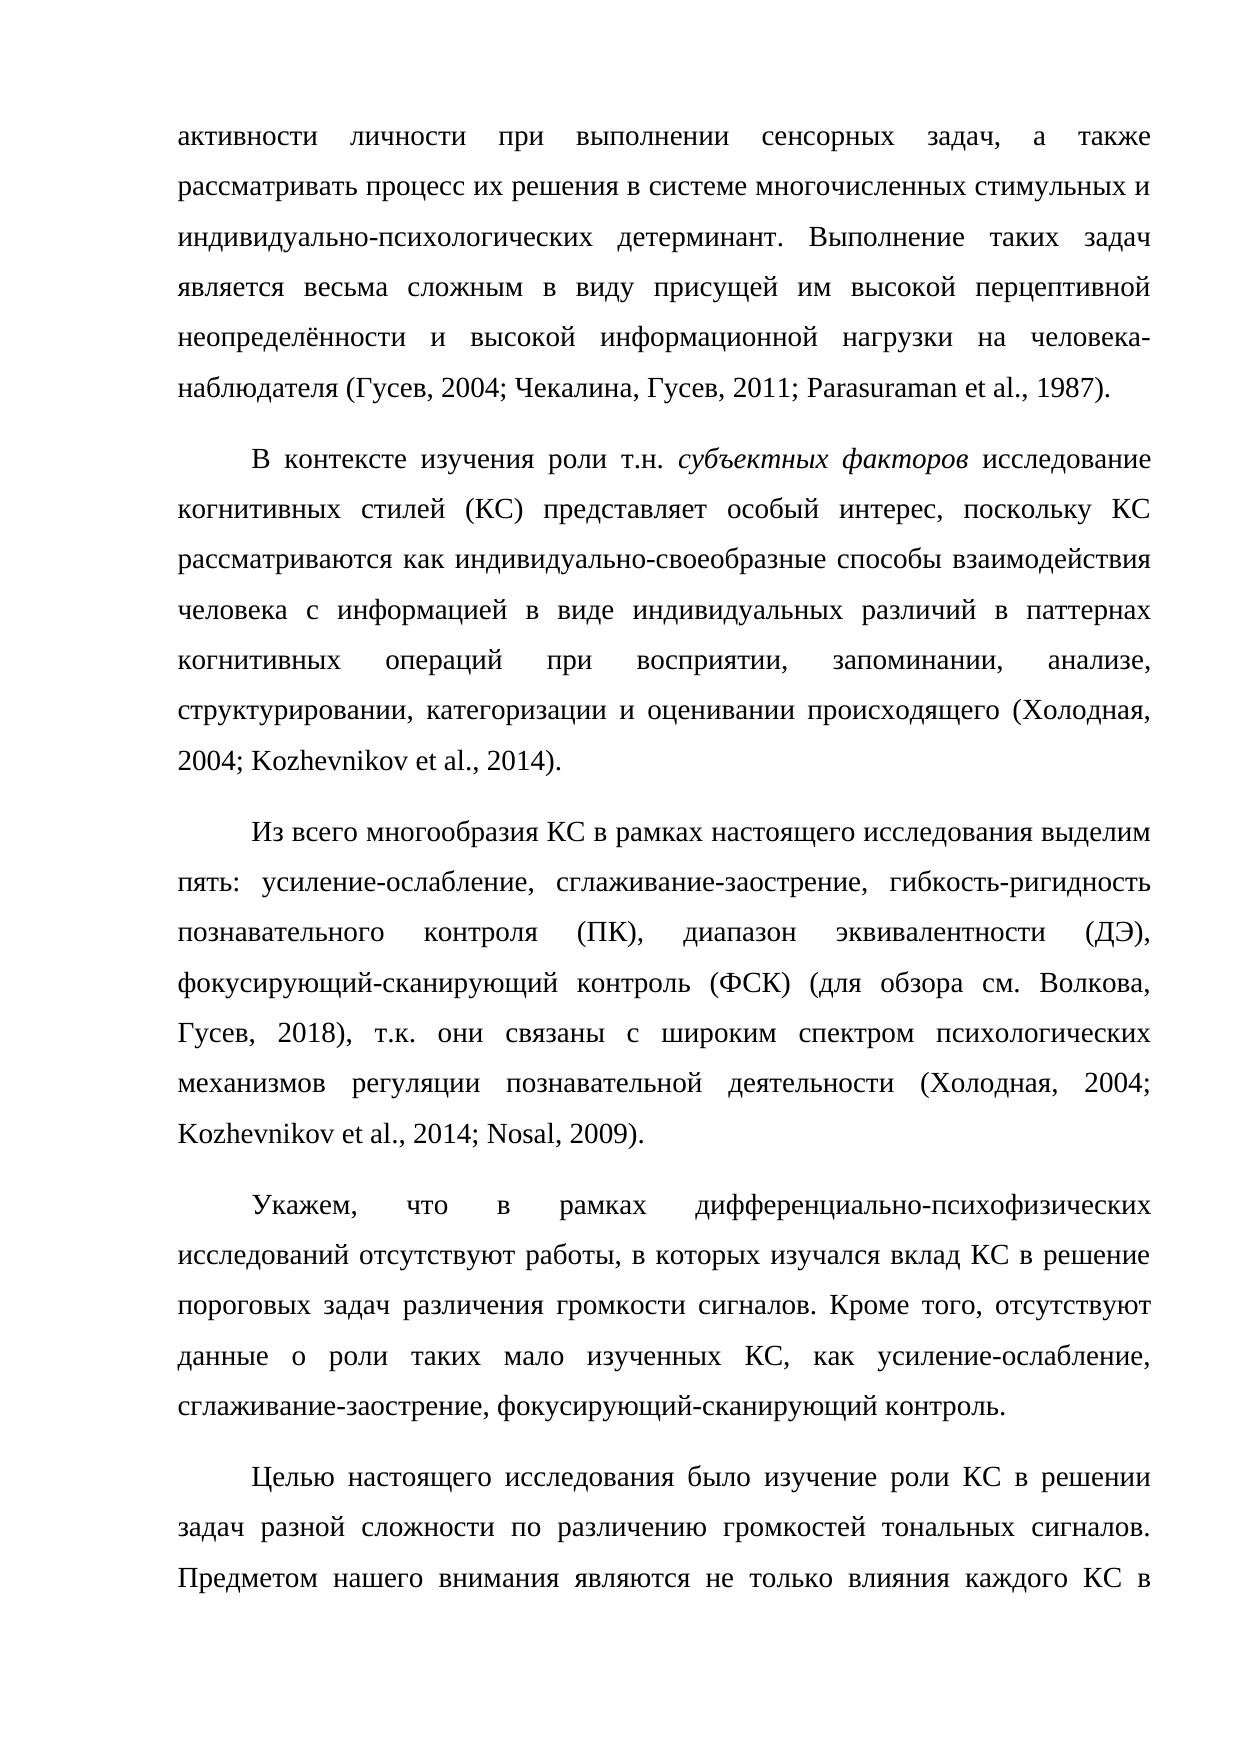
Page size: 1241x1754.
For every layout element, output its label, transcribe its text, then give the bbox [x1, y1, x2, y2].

text Укажем, что в рамках дифференциально-психофизических исследований отсутствуют работы, в которых изучался вклад КС в решение пороговых задач различения громкости сигналов. Кроме того, отсутствуют данные о роли таких мало изученных КС, как усиление-ослабление, сглаживание-заострение, фокусирующий-сканирующий контроль. [177, 1187, 1152, 1422]
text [177, 1459, 1152, 1593]
text Из всего многообразия КС в рамках настоящего исследования выделим пять: усиление-ослабление, сглаживание-заострение, гибкость-ригидность познавательного контроля (ПК), диапазон эквивалентности (ДЭ), фокусирующий-сканирующий контроль (ФСК) (для обзора см. Волкова, Гусев, 2018), т.к. они связаны с широким спектром психологических механизмов регуляции познавательной деятельности (Холодная, 2004; Kozhevnikov et al., 2014; Nosal, 2009). [177, 814, 1152, 1149]
text В контексте изучения роли т.н. субъектных факторов исследование когнитивных стилей (КС) представляет особый интерес, поскольку КС рассматриваются как индивидуально-своеобразные способы взаимодействия человека с информацией в виде индивидуальных различий в паттернах когнитивных операций при восприятии, запоминании, анализе, структурировании, категоризации и оценивании происходящего (Холодная, 2004; Kozhevnikov et al., 2014). [177, 441, 1152, 776]
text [177, 118, 1152, 403]
